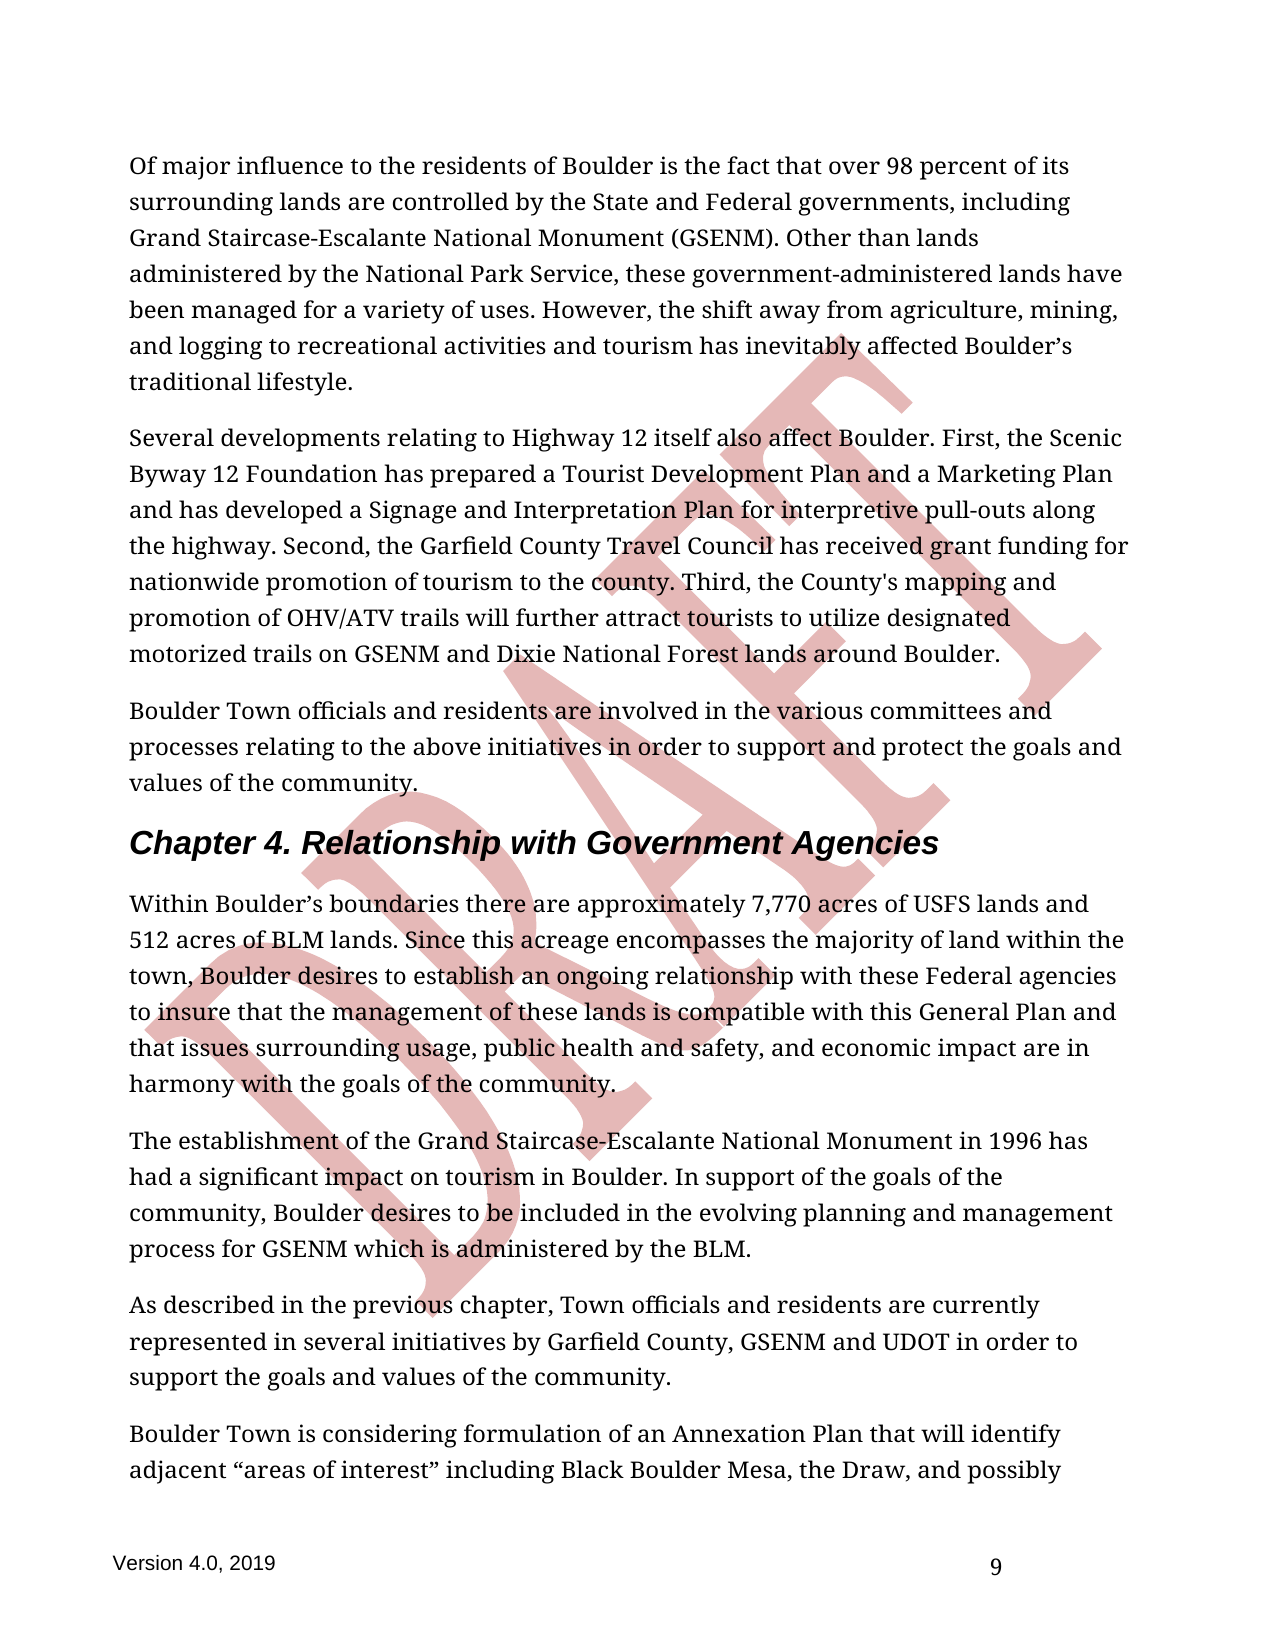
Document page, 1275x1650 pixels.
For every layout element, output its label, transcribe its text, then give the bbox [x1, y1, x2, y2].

text The establishment of the Grand Staircase-Escalante National Monument in 1996 has had a significant impact on tourism in Boulder. In support of the goals of the community, Boulder desires to be included in the evolving planning and management process for GSENM which is administered by the BLM. [129, 1125, 1134, 1264]
text As described in the previous chapter, Town officials and residents are currently represented in several initiatives by Garfield County, GSENM and UDOT in order to support the goals and values of the community. [129, 1289, 1134, 1393]
text Several developments relating to Highway 12 itself also affect Boulder. First, the Scenic Byway 12 Foundation has prepared a Tourist Development Plan and a Marketing Plan and has developed a Signage and Interpretation Plan for interpretive pull-outs along the highway. Second, the Garfield County Travel Council has received grant funding for nationwide promotion of tourism to the county. Third, the County's mapping and promotion of OHV/ATV trails will further attract tourists to utilize designated motorized trails on GSENM and Dixie National Forest lands around Boulder. [129, 422, 1134, 669]
text Within Boulder’s boundaries there are approximately 7,770 acres of USFS lands and 512 acres of BLM lands. Since this acreage encompasses the majority of land within the town, Boulder desires to establish an ongoing relationship with these Federal agencies to insure that the management of these lands is compatible with this General Plan and that issues surrounding usage, public health and safety, and economic impact are in harmony with the goals of the community. [129, 888, 1134, 1099]
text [129, 1418, 1134, 1485]
text Boulder Town officials and residents are involved in the various committees and processes relating to the above initiatives in order to support and protect the goals and values of the community. [129, 695, 1134, 798]
text Of major influence to the residents of Boulder is the fact that over 98 percent of its surrounding lands are controlled by the State and Federal governments, including Grand Staircase-Escalante National Monument (GSENM). Other than lands administered by the National Park Service, these government-administered lands have been managed for a variety of uses. However, the shift away from agriculture, mining, and logging to recreational activities and tourism has inevitably affected Boulder’s traditional lifestyle. [129, 150, 1134, 397]
subtitle Chapter 4. Relationship with Government Agencies [129, 823, 1162, 862]
